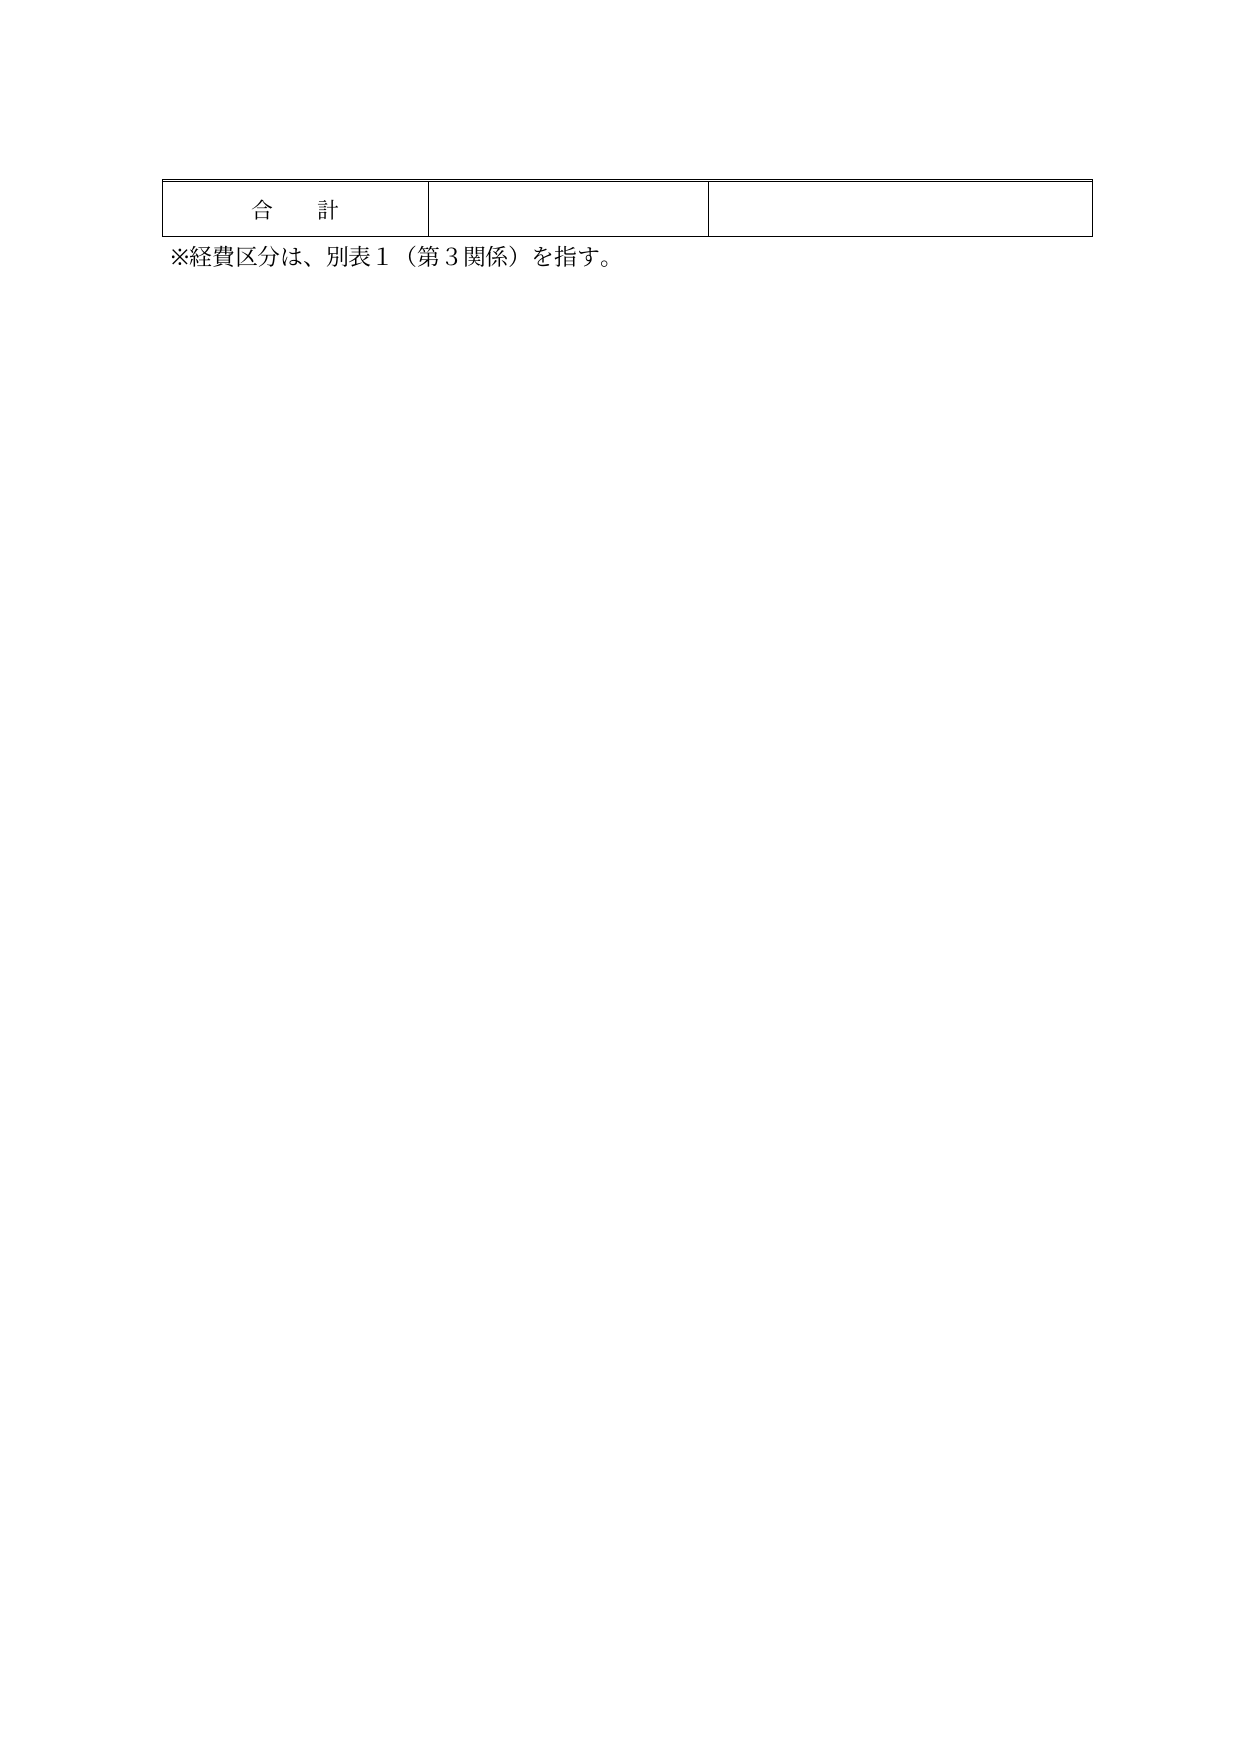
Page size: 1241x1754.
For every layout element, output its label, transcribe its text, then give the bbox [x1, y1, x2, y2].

table_cell [709, 182, 1092, 236]
text ※経費区分は、別表１（第３関係）を指す。 [148, 237, 1092, 274]
table_cell 合 計 [163, 182, 428, 236]
table_cell [429, 182, 708, 236]
